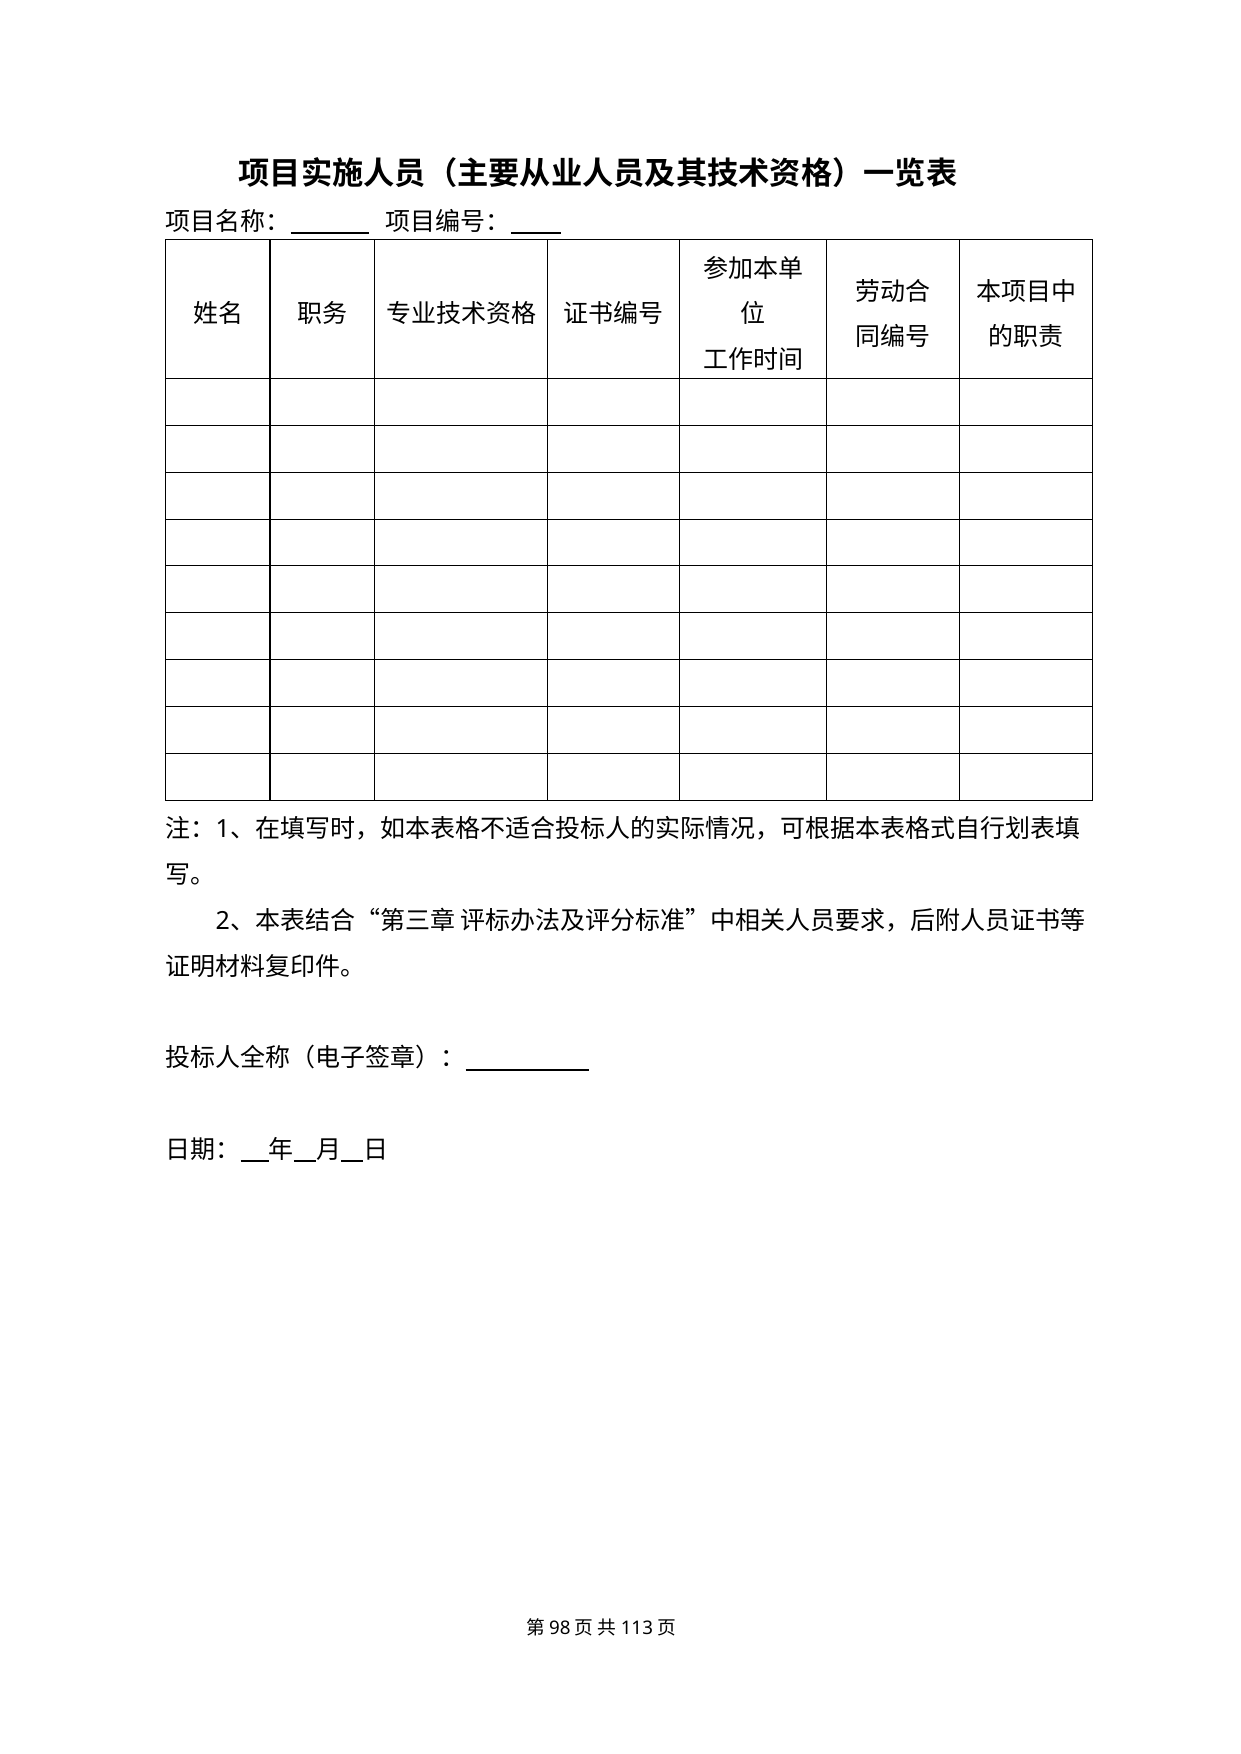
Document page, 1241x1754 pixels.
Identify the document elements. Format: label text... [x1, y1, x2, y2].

table_cell [960, 473, 1092, 518]
table_cell [548, 379, 679, 425]
table_cell [271, 379, 374, 425]
table_cell [166, 426, 269, 472]
table_cell [375, 707, 547, 753]
table_cell [271, 566, 374, 612]
table_cell [375, 379, 547, 425]
table_cell [680, 707, 826, 753]
table_cell [960, 613, 1092, 659]
table_cell [827, 426, 959, 472]
table_cell [680, 379, 826, 425]
table_cell [680, 566, 826, 612]
table_cell [960, 660, 1092, 706]
table_cell [375, 520, 547, 565]
table_header 参加本单位 工作时间 [680, 240, 826, 378]
table_cell [166, 520, 269, 565]
table_cell [375, 754, 547, 800]
table_cell [827, 520, 959, 565]
table_header 姓名 [166, 240, 269, 378]
text 日期： 年 月 日 [165, 1122, 1030, 1167]
table_cell [960, 426, 1092, 472]
table_cell [960, 520, 1092, 565]
table_cell [548, 566, 679, 612]
table_cell [375, 613, 547, 659]
table_cell [166, 379, 269, 425]
table_cell [166, 473, 269, 518]
text 项目实施人员（主要从业人员及其技术资格）一览表 [165, 148, 1030, 193]
table_cell [271, 660, 374, 706]
table_cell [271, 426, 374, 472]
table_header 本项目中的职责 [960, 240, 1092, 378]
table_cell [827, 707, 959, 753]
table_cell [375, 426, 547, 472]
table_cell [960, 754, 1092, 800]
table_cell [166, 754, 269, 800]
table_cell [375, 660, 547, 706]
table_cell [680, 754, 826, 800]
table_cell [960, 566, 1092, 612]
table_cell [166, 566, 269, 612]
table_cell [827, 613, 959, 659]
text 投标人全称（电子签章）： [165, 1030, 1092, 1076]
table_cell [680, 660, 826, 706]
table_header 劳动合 同编号 [827, 240, 959, 378]
table_cell [548, 426, 679, 472]
table_cell [548, 613, 679, 659]
table_cell [548, 754, 679, 800]
table_cell [827, 754, 959, 800]
table_cell [680, 473, 826, 518]
table_cell [680, 520, 826, 565]
table_header 职务 [271, 240, 374, 378]
table_cell [548, 707, 679, 753]
table_cell [548, 473, 679, 518]
text 2、本表结合“第三章 评标办法及评分标准”中相关人员要求，后附人员证书等证明材料复印件。 [165, 892, 1092, 984]
table_cell [166, 613, 269, 659]
table_cell [960, 707, 1092, 753]
table_cell [827, 379, 959, 425]
table_cell [271, 613, 374, 659]
table_header 证书编号 [548, 240, 679, 378]
table_cell [271, 754, 374, 800]
table_cell [680, 426, 826, 472]
text 项目名称： 项目编号： [165, 193, 1092, 239]
table_cell [827, 473, 959, 518]
table_cell [960, 379, 1092, 425]
table_cell [375, 473, 547, 518]
text 注：1、在填写时，如本表格不适合投标人的实际情况，可根据本表格式自行划表填写。 [165, 801, 1092, 892]
table_cell [548, 520, 679, 565]
table_cell [271, 520, 374, 565]
table_cell [271, 473, 374, 518]
table_header 专业技术资格 [375, 240, 547, 378]
table_cell [375, 566, 547, 612]
table_cell [827, 660, 959, 706]
table_cell [271, 707, 374, 753]
table_cell [166, 660, 269, 706]
table_cell [166, 707, 269, 753]
table_cell [548, 660, 679, 706]
table_cell [827, 566, 959, 612]
table_cell [680, 613, 826, 659]
